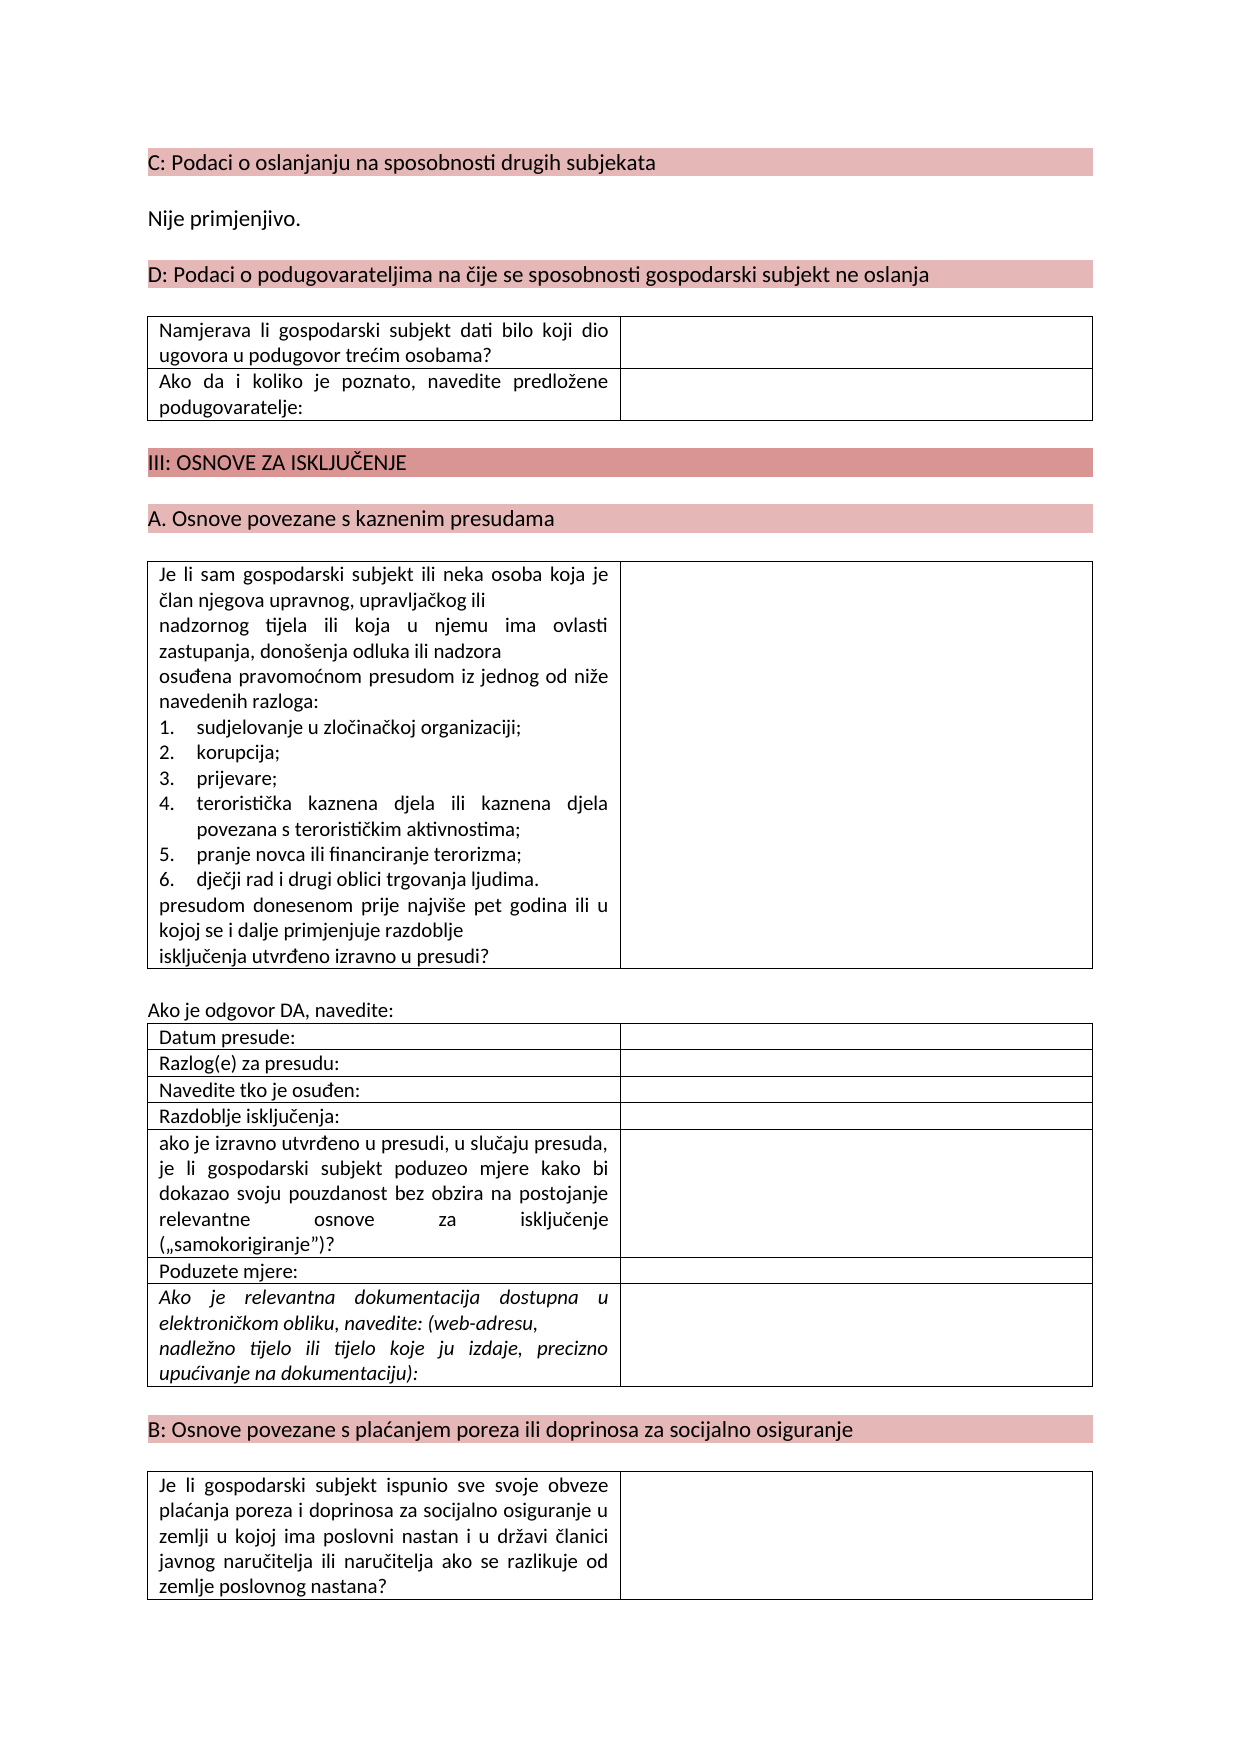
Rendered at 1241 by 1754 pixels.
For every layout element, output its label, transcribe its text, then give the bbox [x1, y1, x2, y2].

table_cell [621, 1130, 1092, 1257]
table_cell Ako da i koliko je poznato, navedite predložene podugovaratelje: [148, 369, 620, 419]
table_cell Ako je relevantna dokumentacija dostupna u elektroničkom obliku, navedite: (web-adresu, nadležno tijelo ili tijelo koje ju izdaje, precizno upućivanje na dokumentaciju): [148, 1284, 620, 1386]
text Nije primjenjivo. [148, 204, 1093, 232]
table_cell [621, 1050, 1092, 1076]
table_cell ako je izravno utvrđeno u presudi, u slučaju presuda, je li gospodarski subjekt poduzeo mjere kako bi dokazao svoju pouzdanost bez obzira na postojanje relevantne osnove za isključenje („samokorigiranje”)? [148, 1130, 620, 1257]
table_header [621, 562, 1092, 968]
table_header Datum presude: [148, 1024, 620, 1049]
text B: Osnove povezane s plaćanjem poreza ili doprinosa za socijalno osiguranje [148, 1415, 1093, 1443]
text Ako je odgovor DA, navedite: [148, 997, 1093, 1023]
table_header [621, 317, 1092, 368]
text A. Osnove povezane s kaznenim presudama [148, 504, 1093, 533]
table_cell Navedite tko je osuđen: [148, 1077, 620, 1102]
table_cell Poduzete mjere: [148, 1258, 620, 1283]
table_cell Razdoblje isključenja: [148, 1103, 620, 1129]
table_header [621, 1472, 1092, 1599]
table_header Namjerava li gospodarski subjekt dati bilo koji dio ugovora u podugovor trećim osobama? [148, 317, 620, 368]
table_cell [621, 1077, 1092, 1102]
table_cell Razlog(e) za presudu: [148, 1050, 620, 1076]
text D: Podaci o podugovarateljima na čije se sposobnosti gospodarski subjekt ne oslanja [148, 260, 1093, 288]
table_header Je li gospodarski subjekt ispunio sve svoje obveze plaćanja poreza i doprinosa za socijalno osiguranje u zemlji u kojoj ima poslovni nastan i u državi članici javnog naručitelja ili naručitelja ako se razlikuje od zemlje poslovnog nastana? [148, 1472, 620, 1599]
table_cell [621, 369, 1092, 419]
table_cell [621, 1258, 1092, 1283]
text C: Podaci o oslanjanju na sposobnosti drugih subjekata [148, 148, 1093, 176]
table_header [621, 1024, 1092, 1049]
table_header Je li sam gospodarski subjekt ili neka osoba koja je član njegova upravnog, upravljačkog ili nadzornog tijela ili koja u njemu ima ovlasti zastupanja, donošenja odluka ili nadzora osuđena pravomoćnom presudom iz jednog od niže navedenih razloga: sudjelovanje u zločinačkoj organizaciji; korupcija; prijevare; teroristička kaznena djela ili kaznena djela povezana s terorističkim aktivnostima; pranje novca ili financiranje terorizma; dječji rad i drugi oblici trgovanja ljudima. presudom donesenom prije najviše pet godina ili u kojoj se i dalje primjenjuje razdoblje isključenja utvrđeno izravno u presudi? [148, 562, 620, 968]
table_cell [621, 1103, 1092, 1129]
table_cell [621, 1284, 1092, 1386]
text III: OSNOVE ZA ISKLJUČENJE [148, 448, 1093, 477]
